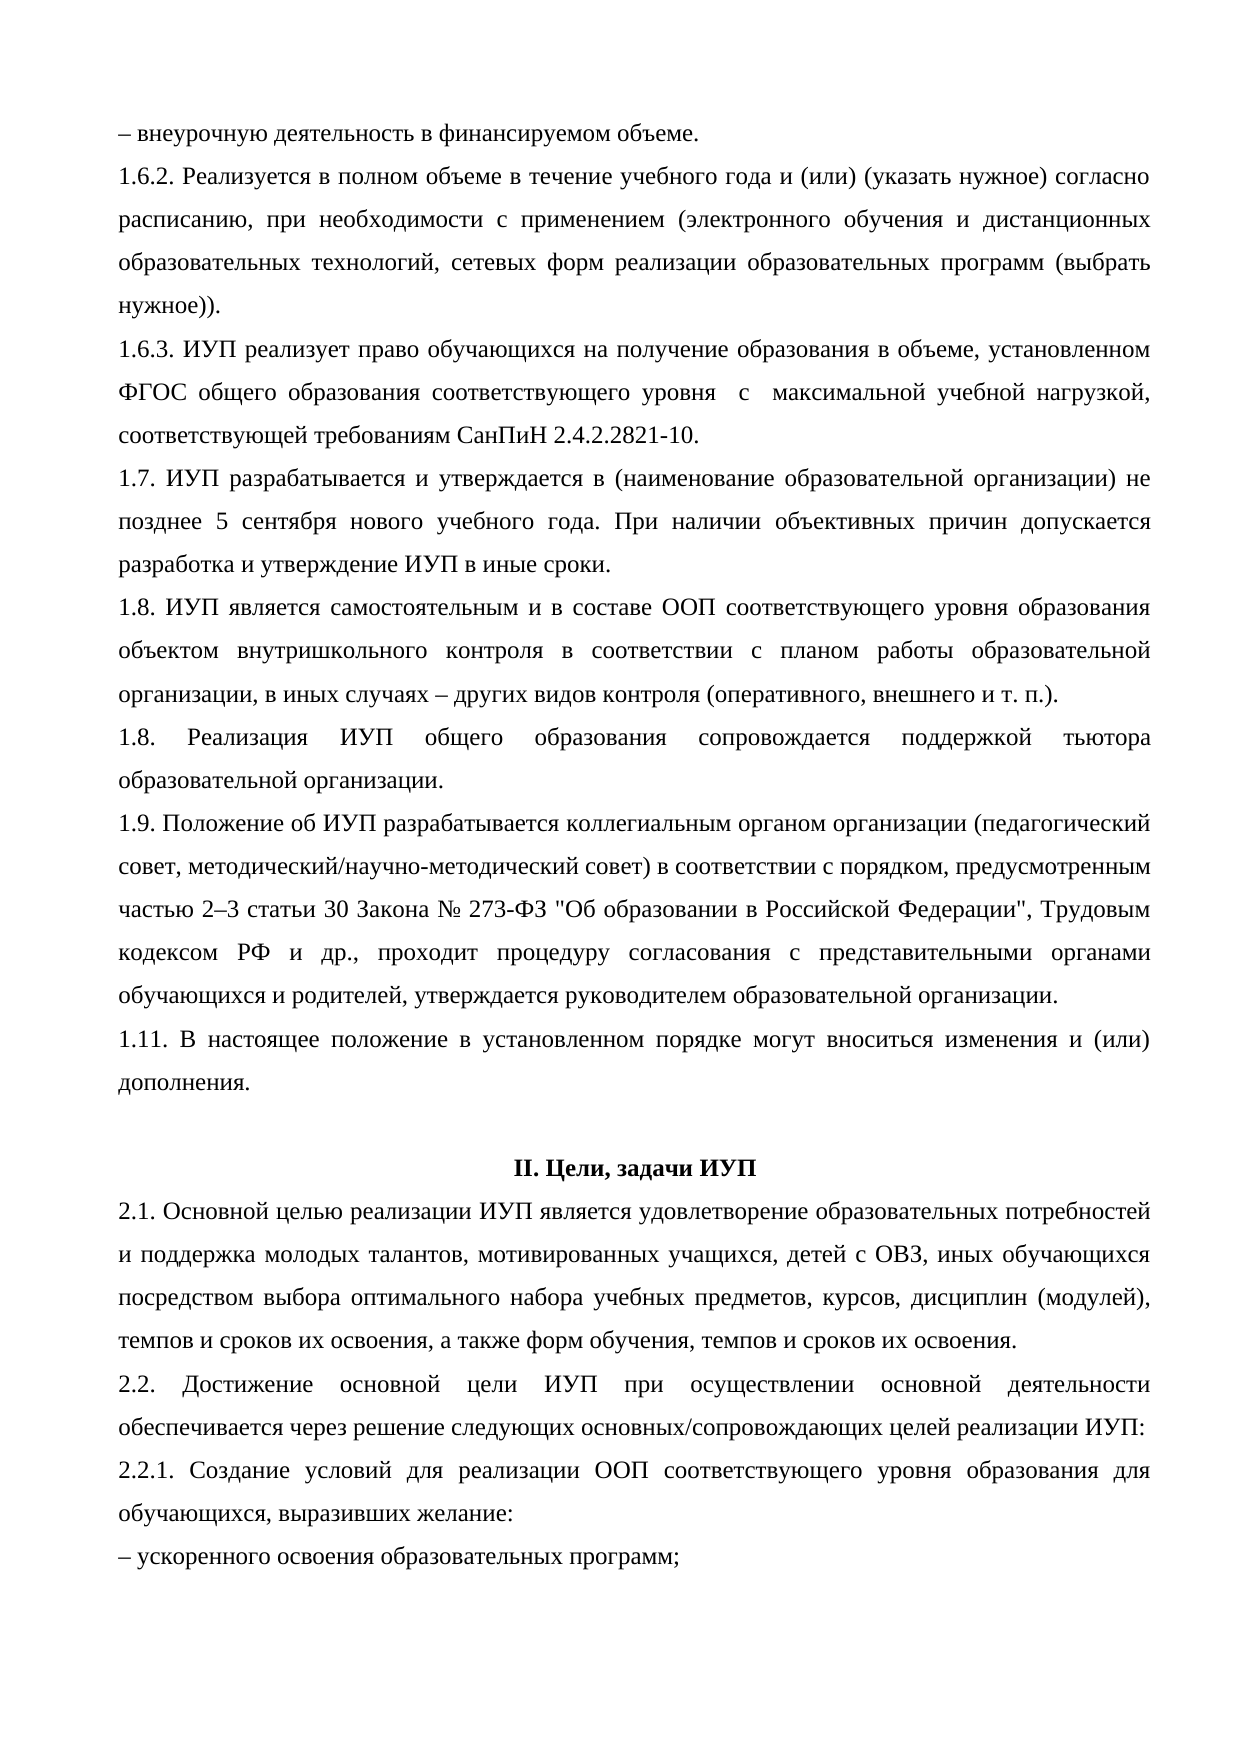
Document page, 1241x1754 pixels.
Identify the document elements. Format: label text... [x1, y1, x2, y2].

text 1.7. ИУП разрабатывается и утверждается в (наименование образовательной организации) не позднее 5 сентября нового учебного года. При наличии объективных причин допускается разработка и утверждение ИУП в иные сроки. [118, 463, 1152, 578]
text 1.8. Реализация ИУП общего образования сопровождается поддержкой тьютора образовательной организации. [118, 722, 1152, 794]
text 1.8. ИУП является самостоятельным и в составе ООП соответствующего уровня образования объектом внутришкольного контроля в соответствии с планом работы образовательной организации, в иных случаях – других видов контроля (оперативного, внешнего и т. п.). [118, 592, 1152, 707]
text 2.2.1. Создание условий для реализации ООП соответствующего уровня образования для обучающихся, выразивших желание: [118, 1455, 1152, 1527]
text II. Цели, задачи ИУП [118, 1153, 1152, 1182]
text 1.6.2. Реализуется в полном объеме в течение учебного года и (или) (указать нужное) согласно расписанию, при необходимости с применением (электронного обучения и дистанционных образовательных технологий, сетевых форм реализации образовательных программ (выбрать нужное)). [118, 161, 1152, 319]
text 1.9. Положение об ИУП разрабатывается коллегиальным органом организации (педагогический совет, методический/научно-методический совет) в соответствии с порядком, предусмотренным частью 2–3 статьи 30 Закона № 273-ФЗ "Об образовании в Российской Федерации", Трудовым кодексом РФ и др., проходит процедуру согласования с представительными органами обучающихся и родителей, утверждается руководителем образовательной организации. [118, 808, 1152, 1009]
list – ускоренного освоения образовательных программ; [118, 1541, 1152, 1570]
text 2.1. Основной целью реализации ИУП является удовлетворение образовательных потребностей и поддержка молодых талантов, мотивированных учащихся, детей с ОВЗ, иных обучающихся посредством выбора оптимального набора учебных предметов, курсов, дисциплин (модулей), темпов и сроков их освоения, а также форм обучения, темпов и сроков их освоения. [118, 1196, 1152, 1354]
text 2.2. Достижение основной цели ИУП при осуществлении основной деятельности обеспечивается через решение следующих основных/сопровождающих целей реализации ИУП: [118, 1369, 1152, 1441]
text 1.6.3. ИУП реализует право обучающихся на получение образования в объеме, установленном ФГОС общего образования соответствующего уровня с максимальной учебной нагрузкой, соответствующей требованиям СанПиН 2.4.2.2821-10. [118, 334, 1152, 449]
text 1.11. В настоящее положение в установленном порядке могут вноситься изменения и (или) дополнения. [118, 1024, 1152, 1096]
list – внеурочную деятельность в финансируемом объеме. [118, 118, 1152, 147]
